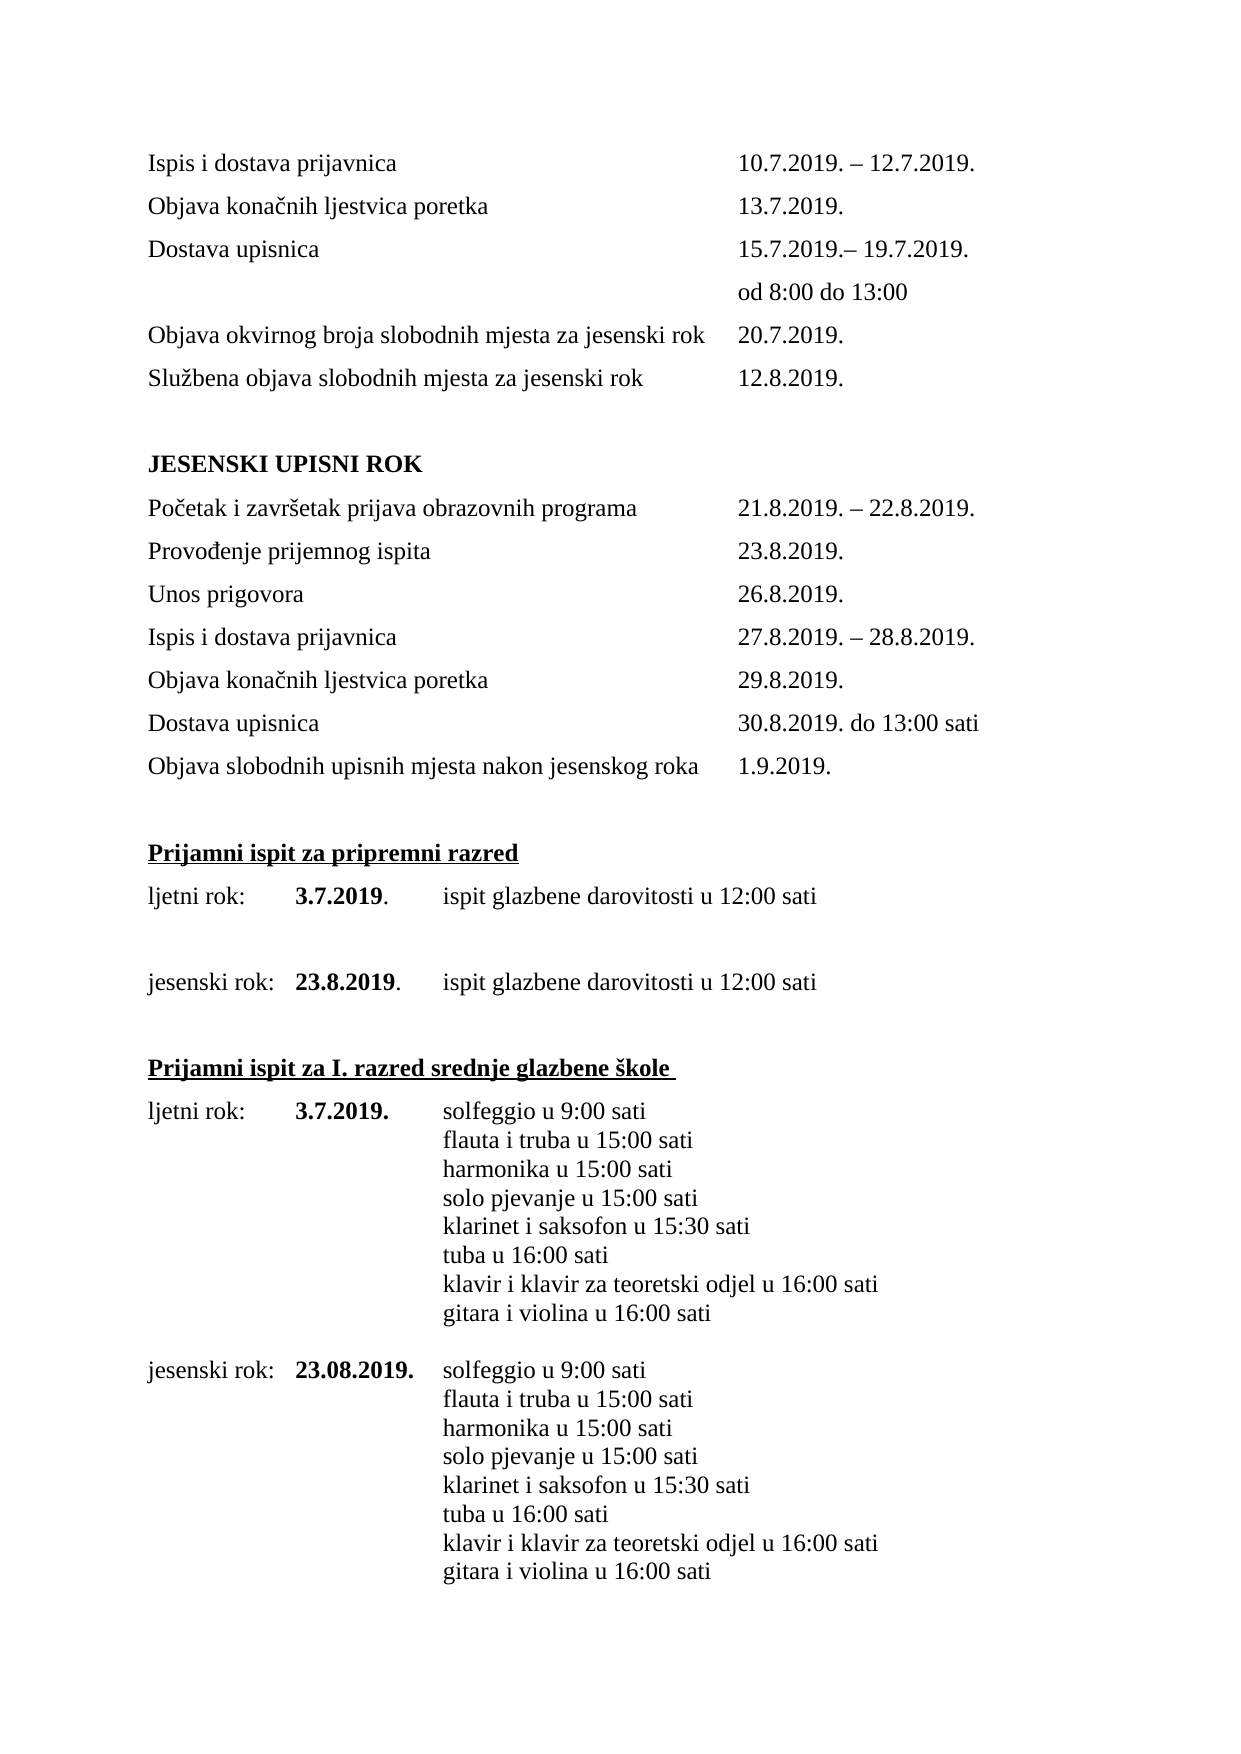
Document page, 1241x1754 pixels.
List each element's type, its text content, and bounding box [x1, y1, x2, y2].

text klavir i klavir za teoretski odjel u 16:00 sati [369, 1528, 1093, 1556]
text Objava okvirnog broja slobodnih mjesta za jesenski rok 20.7.2019. [148, 320, 1093, 349]
text klavir i klavir za teoretski odjel u 16:00 sati [369, 1269, 1093, 1298]
text Objava konačnih ljestvica poretka 29.8.2019. [148, 665, 1093, 694]
text Prijamni ispit za I. razred srednje glazbene škole [148, 1053, 1093, 1082]
text Ispis i dostava prijavnica 10.7.2019. – 12.7.2019. [148, 148, 1093, 176]
text flauta i truba u 15:00 sati [148, 1125, 1093, 1154]
text Provođenje prijemnog ispita 23.8.2019. [148, 536, 1093, 564]
text jesenski rok: 23.08.2019. solfeggio u 9:00 sati [148, 1355, 1093, 1384]
text JESENSKI UPISNI ROK [148, 449, 1093, 478]
text ljetni rok: 3.7.2019. solfeggio u 9:00 sati [148, 1096, 1093, 1125]
text Početak i završetak prijava obrazovnih programa 21.8.2019. – 22.8.2019. [148, 493, 1093, 521]
text harmonika u 15:00 sati [369, 1154, 1093, 1183]
text jesenski rok: 23.8.2019. ispit glazbene darovitosti u 12:00 sati [148, 967, 1093, 996]
text od 8:00 do 13:00 [738, 277, 1093, 306]
text Objava slobodnih upisnih mjesta nakon jesenskog roka 1.9.2019. [148, 751, 1093, 780]
text Službena objava slobodnih mjesta za jesenski rok 12.8.2019. [148, 363, 1093, 392]
text Prijamni ispit za pripremni razred [148, 838, 1093, 866]
text klarinet i saksofon u 15:30 sati [148, 1211, 1093, 1240]
text Dostava upisnica 15.7.2019.– 19.7.2019. [148, 234, 1093, 263]
text gitara i violina u 16:00 sati [148, 1556, 1093, 1585]
text Unos prigovora 26.8.2019. [148, 579, 1093, 608]
text Dostava upisnica 30.8.2019. do 13:00 sati [148, 708, 1093, 737]
text harmonika u 15:00 sati [369, 1413, 1093, 1441]
text solo pjevanje u 15:00 sati [148, 1441, 1093, 1470]
text solo pjevanje u 15:00 sati [148, 1183, 1093, 1211]
text tuba u 16:00 sati [148, 1240, 1093, 1269]
text ljetni rok: 3.7.2019. ispit glazbene darovitosti u 12:00 sati [148, 881, 1093, 909]
text gitara i violina u 16:00 sati [148, 1298, 1093, 1326]
text tuba u 16:00 sati [148, 1499, 1093, 1528]
text klarinet i saksofon u 15:30 sati [148, 1470, 1093, 1499]
text Objava konačnih ljestvica poretka 13.7.2019. [148, 191, 1093, 219]
text Ispis i dostava prijavnica 27.8.2019. – 28.8.2019. [148, 622, 1093, 651]
text flauta i truba u 15:00 sati [148, 1384, 1093, 1413]
